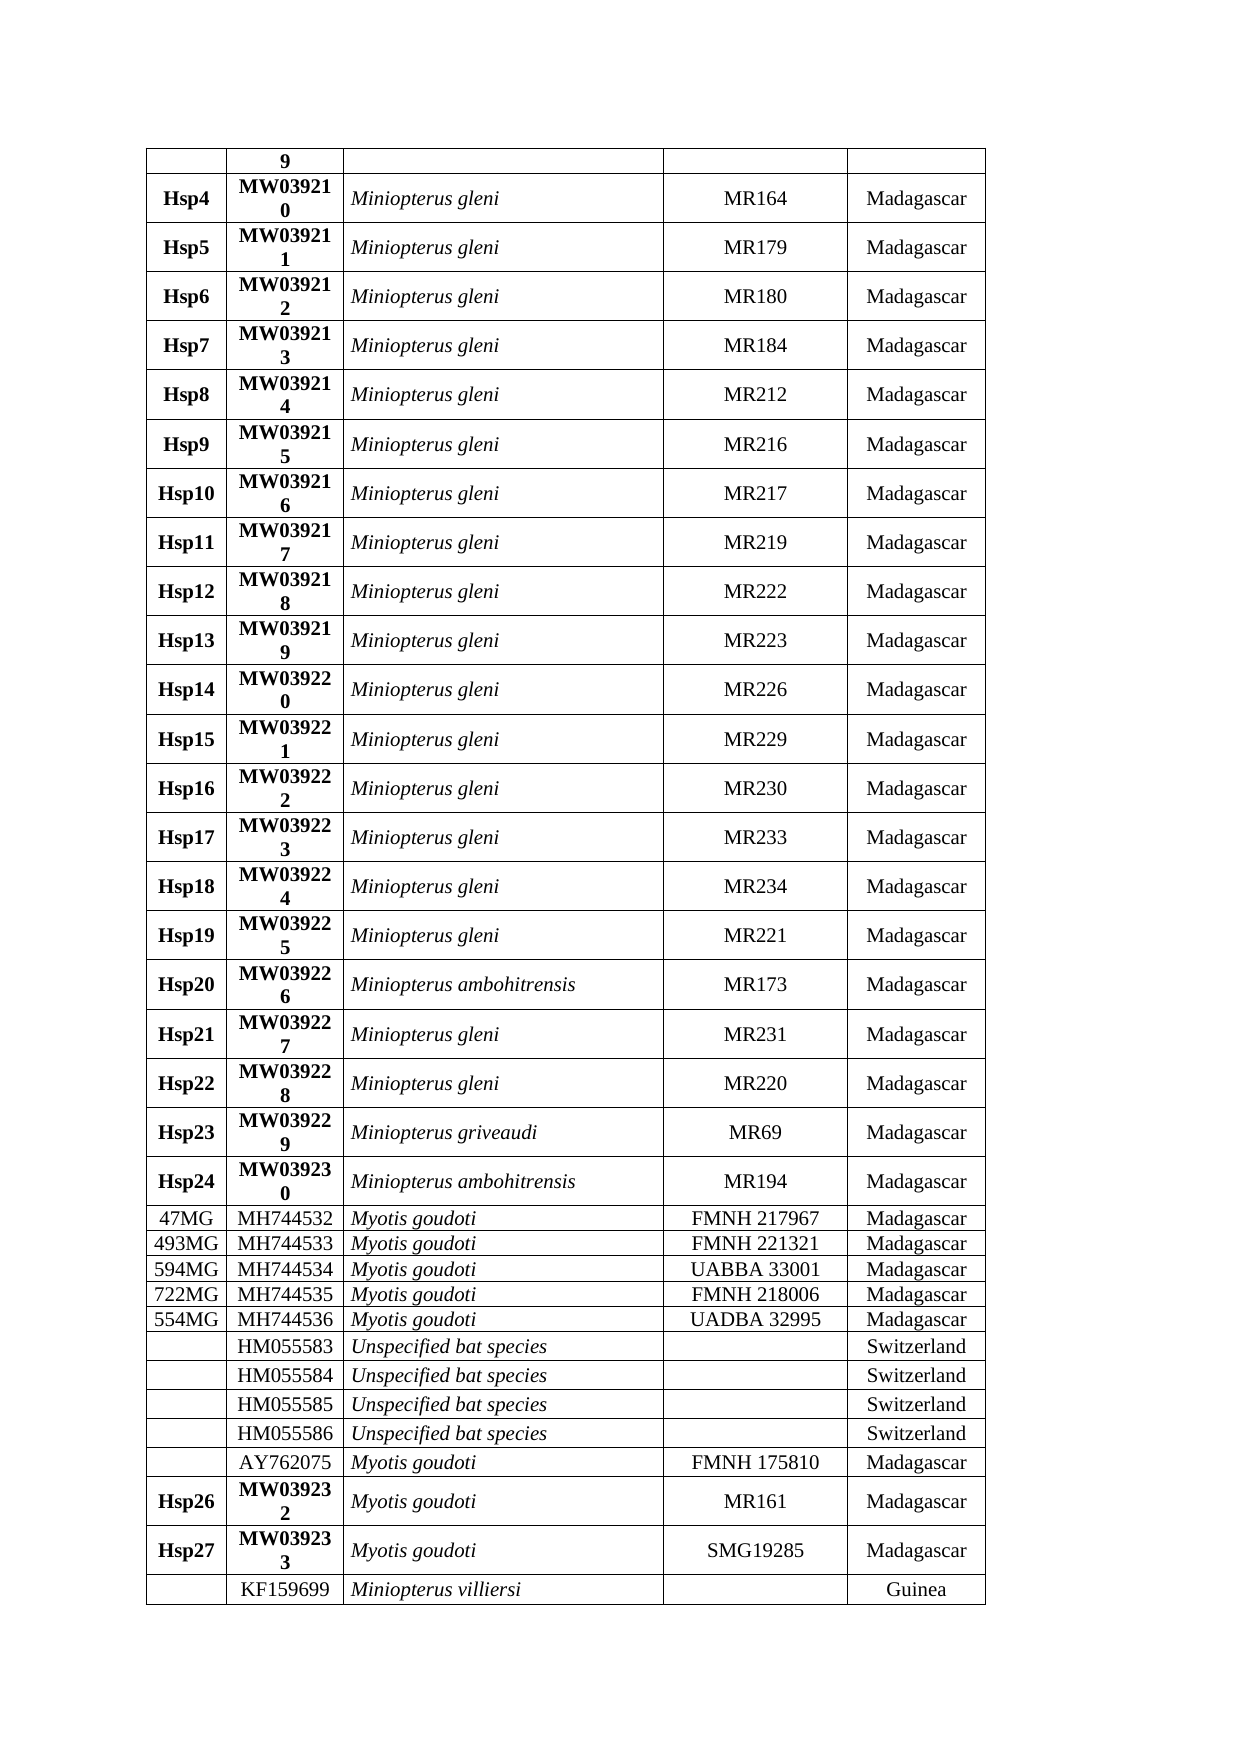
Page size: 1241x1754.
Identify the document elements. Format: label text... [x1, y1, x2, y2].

table_cell MR179 [664, 223, 847, 271]
table_cell MR161 [664, 1477, 847, 1525]
table_cell [664, 1361, 847, 1389]
table_cell Miniopterus gleni [344, 1059, 663, 1107]
table_cell MW039222 [227, 764, 343, 812]
table_cell UABBA 33001 [664, 1256, 847, 1281]
table_cell Unspecified bat species [344, 1390, 663, 1418]
table_cell Myotis goudoti [344, 1307, 663, 1331]
table_cell MW039212 [227, 272, 343, 320]
table_cell MR217 [664, 469, 847, 517]
table_cell Unspecified bat species [344, 1332, 663, 1360]
table_cell Madagascar [848, 149, 985, 173]
table_cell Miniopterus gleni [344, 567, 663, 615]
table_cell MW039224 [227, 862, 343, 910]
table_cell Madagascar [848, 960, 985, 1008]
table_cell FMNH 175810 [664, 1448, 847, 1476]
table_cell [344, 149, 663, 173]
table_cell Miniopterus gleni [344, 862, 663, 910]
table_cell Myotis goudoti [344, 1231, 663, 1255]
table_cell MW039225 [227, 911, 343, 959]
table_cell MH744532 [227, 1206, 343, 1230]
table_cell Miniopterus gleni [344, 321, 663, 369]
table_cell Madagascar [848, 321, 985, 369]
table_cell Madagascar [848, 567, 985, 615]
table_cell Miniopterus gleni [344, 420, 663, 468]
table_cell Miniopterus gleni [344, 370, 663, 418]
table_cell MR220 [664, 1059, 847, 1107]
table_cell MH744534 [227, 1256, 343, 1281]
table_cell MR234 [664, 862, 847, 910]
table_cell Madagascar [848, 1059, 985, 1107]
table_cell FMNH 221321 [664, 1231, 847, 1255]
table_cell Myotis goudoti [344, 1256, 663, 1281]
table_cell Hsp3 [147, 149, 226, 173]
table_cell MW039211 [227, 223, 343, 271]
table_cell Hsp27 [147, 1526, 226, 1574]
table_cell Madagascar [848, 1282, 985, 1306]
table_cell Unspecified bat species [344, 1419, 663, 1447]
table_cell Hsp10 [147, 469, 226, 517]
table_cell AY762075 [227, 1448, 343, 1476]
table_cell Madagascar [848, 1010, 985, 1058]
table_cell Miniopterus ambohitrensis [344, 960, 663, 1008]
table_cell MR173 [664, 960, 847, 1008]
table_cell Madagascar [848, 764, 985, 812]
table_cell MR212 [664, 370, 847, 418]
table_cell MR229 [664, 715, 847, 763]
table_cell Myotis goudoti [344, 1526, 663, 1574]
table_cell 722MG [147, 1282, 226, 1306]
table_cell Madagascar [848, 1448, 985, 1476]
table_cell Miniopterus gleni [344, 665, 663, 713]
table_cell Miniopterus gleni [344, 174, 663, 222]
table_cell MR194 [664, 1157, 847, 1205]
table_cell Madagascar [848, 1108, 985, 1156]
table_cell [664, 1575, 847, 1603]
table_cell MR163 [664, 149, 847, 173]
table_cell Hsp18 [147, 862, 226, 910]
table_cell [147, 1448, 226, 1476]
table_cell Madagascar [848, 420, 985, 468]
table_cell Madagascar [848, 469, 985, 517]
table_cell Madagascar [848, 616, 985, 664]
table_cell MH744536 [227, 1307, 343, 1331]
table_cell Hsp20 [147, 960, 226, 1008]
table_cell [147, 1332, 226, 1360]
table_cell MW039228 [227, 1059, 343, 1107]
table_cell MW039219 [227, 616, 343, 664]
table_cell Madagascar [848, 1231, 985, 1255]
table_cell Hsp24 [147, 1157, 226, 1205]
table_cell MW039218 [227, 567, 343, 615]
table_cell Madagascar [848, 665, 985, 713]
table_cell Hsp5 [147, 223, 226, 271]
table_cell [147, 1419, 226, 1447]
table_cell Madagascar [848, 911, 985, 959]
table_cell MW039220 [227, 665, 343, 713]
table_cell Miniopterus gleni [344, 518, 663, 566]
table_cell Hsp8 [147, 370, 226, 418]
table_cell Miniopterus ambohitrensis [344, 1157, 663, 1205]
table_cell MW039226 [227, 960, 343, 1008]
table_cell MW039227 [227, 1010, 343, 1058]
table_cell Madagascar [848, 370, 985, 418]
table_cell Madagascar [848, 862, 985, 910]
table_cell [147, 1390, 226, 1418]
table_cell Hsp7 [147, 321, 226, 369]
table_cell Hsp19 [147, 911, 226, 959]
table_cell MR219 [664, 518, 847, 566]
table_cell Hsp11 [147, 518, 226, 566]
table_cell Myotis goudoti [344, 1206, 663, 1230]
table_cell Unspecified bat species [344, 1361, 663, 1389]
table_cell Hsp23 [147, 1108, 226, 1156]
table_cell 594MG [147, 1256, 226, 1281]
table_cell HM055584 [227, 1361, 343, 1389]
table_cell KF159699 [227, 1575, 343, 1603]
table_cell Madagascar [848, 1206, 985, 1230]
table_cell Switzerland [848, 1361, 985, 1389]
table_cell MR222 [664, 567, 847, 615]
table_cell Madagascar [848, 715, 985, 763]
table_cell Madagascar [848, 518, 985, 566]
table_cell Miniopterus gleni [344, 616, 663, 664]
table_cell Madagascar [848, 1157, 985, 1205]
table_cell Madagascar [848, 1307, 985, 1331]
table_cell Miniopterus gleni [344, 911, 663, 959]
table_cell Hsp15 [147, 715, 226, 763]
table_cell 47MG [147, 1206, 226, 1230]
table_cell MR164 [664, 174, 847, 222]
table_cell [344, 1575, 663, 1603]
table_cell Miniopterus gleni [344, 1010, 663, 1058]
table_cell SMG19285 [664, 1526, 847, 1574]
table_cell Hsp17 [147, 813, 226, 861]
table_cell Madagascar [848, 1477, 985, 1525]
table_cell Hsp12 [147, 567, 226, 615]
table_cell MR216 [664, 420, 847, 468]
table_cell UADBA 32995 [664, 1307, 847, 1331]
table_cell [664, 1419, 847, 1447]
table_cell Madagascar [848, 1526, 985, 1574]
table_cell [147, 1575, 226, 1603]
table_cell Switzerland [848, 1332, 985, 1360]
table_cell MW039215 [227, 420, 343, 468]
table_cell HM055583 [227, 1332, 343, 1360]
table_cell MR180 [664, 272, 847, 320]
table_cell Miniopterus gleni [344, 813, 663, 861]
table_cell Miniopterus gleni [344, 469, 663, 517]
table_cell MH744535 [227, 1282, 343, 1306]
table_cell Switzerland [848, 1419, 985, 1447]
table_cell Hsp21 [147, 1010, 226, 1058]
table_cell Madagascar [848, 1256, 985, 1281]
table_cell MR230 [664, 764, 847, 812]
table_cell Madagascar [848, 272, 985, 320]
table_cell MW039217 [227, 518, 343, 566]
table_cell MW039216 [227, 469, 343, 517]
table_cell MR231 [664, 1010, 847, 1058]
table_cell MW039210 [227, 174, 343, 222]
table_cell Myotis goudoti [344, 1477, 663, 1525]
table_cell Hsp26 [147, 1477, 226, 1525]
table_cell HM055586 [227, 1419, 343, 1447]
table_cell MR223 [664, 616, 847, 664]
table_cell MW039229 [227, 1108, 343, 1156]
table_cell MW039232 [227, 1477, 343, 1525]
table_cell Switzerland [848, 1390, 985, 1418]
table_cell [664, 1390, 847, 1418]
table_cell Madagascar [848, 223, 985, 271]
table_cell MR226 [664, 665, 847, 713]
table_cell MW039230 [227, 1157, 343, 1205]
table_cell MR221 [664, 911, 847, 959]
table_cell Myotis goudoti [344, 1448, 663, 1476]
table_cell MW039233 [227, 1526, 343, 1574]
table_cell MW039209 [227, 149, 343, 173]
table_cell MR69 [664, 1108, 847, 1156]
table_cell FMNH 217967 [664, 1206, 847, 1230]
table_cell [147, 1361, 226, 1389]
table_cell Hsp22 [147, 1059, 226, 1107]
table_cell MW039223 [227, 813, 343, 861]
table_cell 493MG [147, 1231, 226, 1255]
table_cell [664, 1332, 847, 1360]
table_cell Hsp13 [147, 616, 226, 664]
table_cell MW039214 [227, 370, 343, 418]
table_cell Guinea [848, 1575, 985, 1603]
table_cell Madagascar [848, 813, 985, 861]
table_cell MH744533 [227, 1231, 343, 1255]
table_cell HM055585 [227, 1390, 343, 1418]
table_cell FMNH 218006 [664, 1282, 847, 1306]
table_cell Hsp14 [147, 665, 226, 713]
table_cell MR233 [664, 813, 847, 861]
table_cell MW039221 [227, 715, 343, 763]
table_cell Miniopterus gleni [344, 764, 663, 812]
table_cell Hsp9 [147, 420, 226, 468]
table_cell Hsp4 [147, 174, 226, 222]
table_cell Miniopterus griveaudi [344, 1108, 663, 1156]
table_cell Hsp6 [147, 272, 226, 320]
table_cell Hsp16 [147, 764, 226, 812]
table_cell Miniopterus gleni [344, 272, 663, 320]
table_cell Myotis goudoti [344, 1282, 663, 1306]
table_cell MW039213 [227, 321, 343, 369]
table_cell MR184 [664, 321, 847, 369]
table_cell Miniopterus gleni [344, 223, 663, 271]
table_cell Madagascar [848, 174, 985, 222]
table_cell Miniopterus gleni [344, 715, 663, 763]
table_cell 554MG [147, 1307, 226, 1331]
